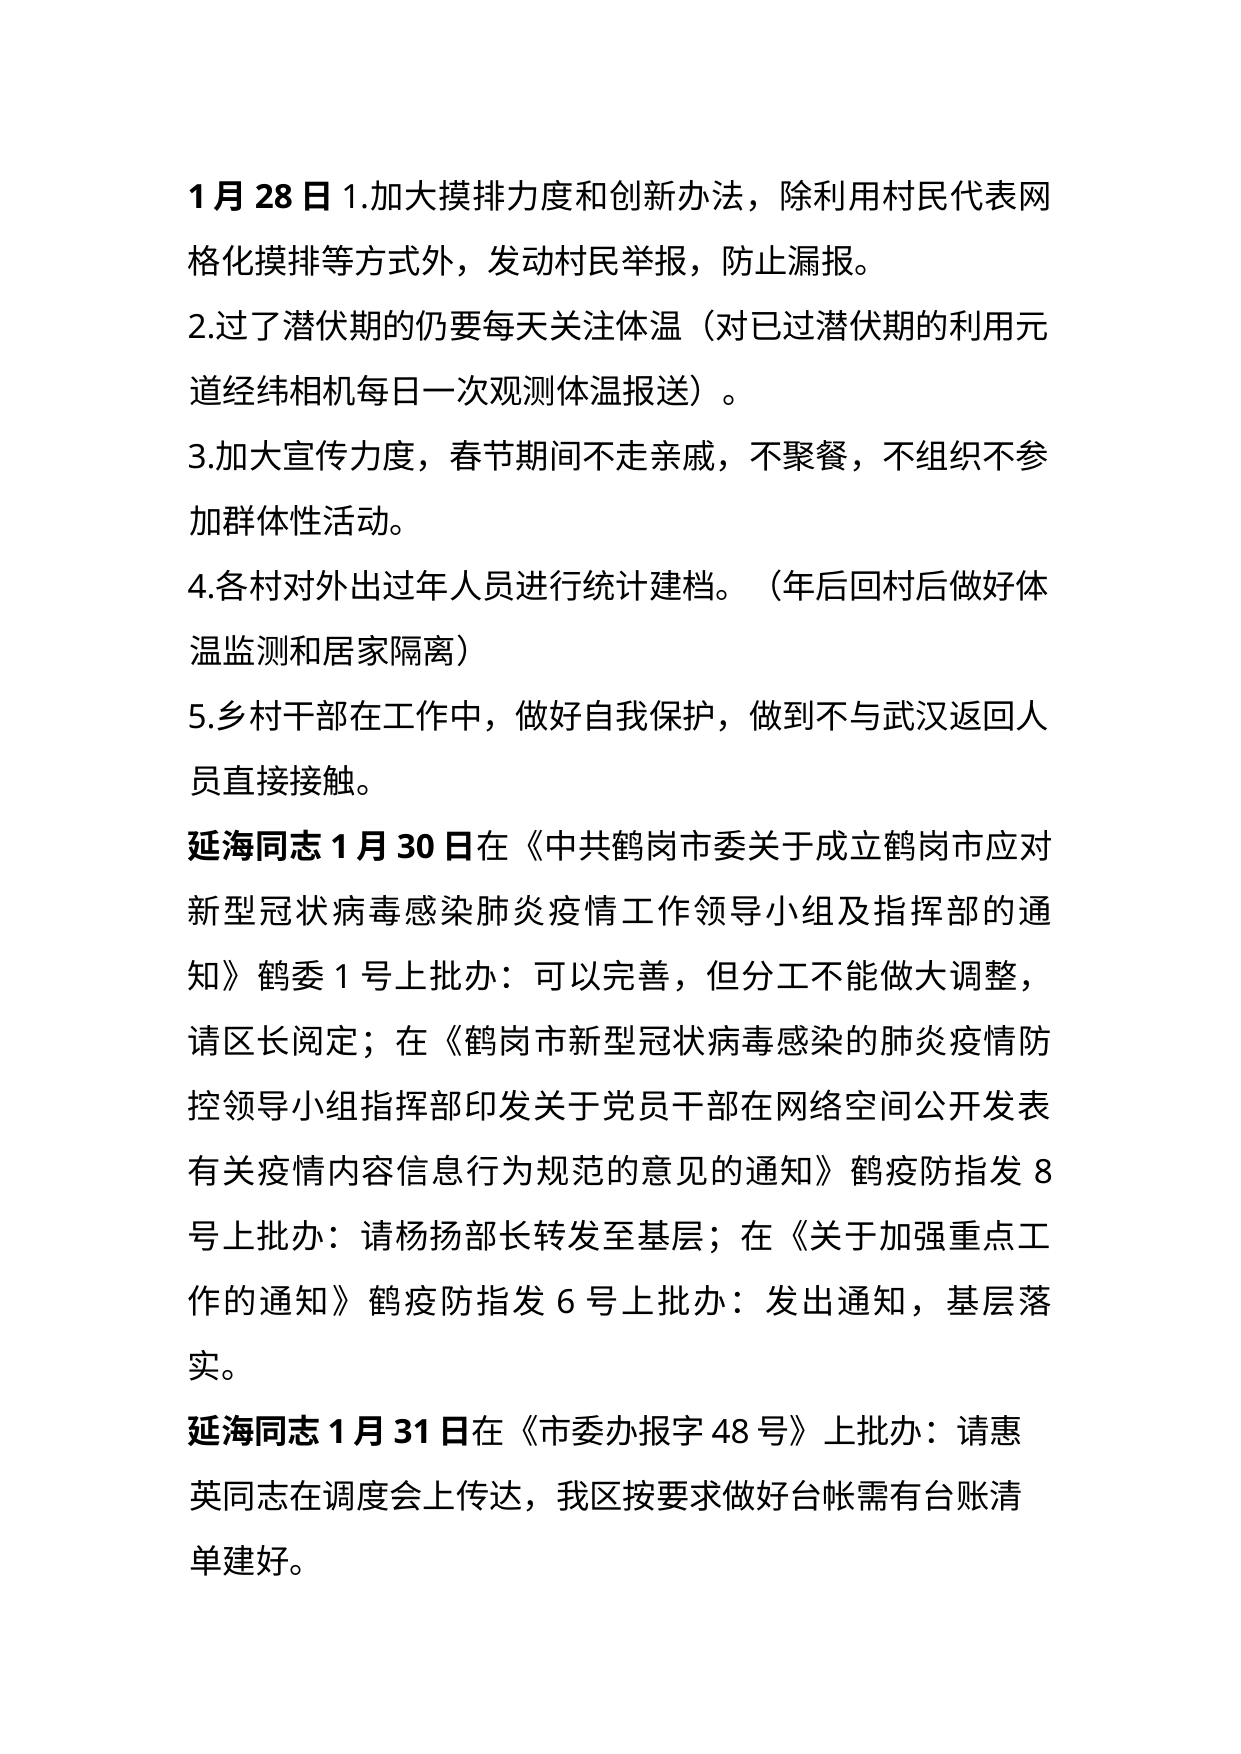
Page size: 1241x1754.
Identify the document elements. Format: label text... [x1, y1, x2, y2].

text 5.乡村干部在工作中，做好自我保护，做到不与武汉返回人员直接接触。 [187, 682, 1053, 812]
text 延海同志1月30日在《中共鹤岗市委关于成立鹤岗市应对新型冠状病毒感染肺炎疫情工作领导小组及指挥部的通知》鹤委1号上批办：可以完善，但分工不能做大调整，请区长阅定；在《鹤岗市新型冠状病毒感染的肺炎疫情防控领导小组指挥部印发关于党员干部在网络空间公开发表有关疫情内容信息行为规范的意见的通知》鹤疫防指发8号上批办：请杨扬部长转发至基层；在《关于加强重点工作的通知》鹤疫防指发6号上批办：发出通知，基层落实。 [187, 812, 1053, 1397]
text 4.各村对外出过年人员进行统计建档。（年后回村后做好体温监测和居家隔离） [187, 552, 1053, 682]
text 3.加大宣传力度，春节期间不走亲戚，不聚餐，不组织不参加群体性活动。 [187, 422, 1053, 552]
text 2.过了潜伏期的仍要每天关注体温（对已过潜伏期的利用元道经纬相机每日一次观测体温报送）。 [187, 292, 1053, 422]
text 延海同志1月31日在《市委办报字48号》上批办：请惠英同志在调度会上传达，我区按要求做好台帐需有台账清单建好。 [187, 1397, 1053, 1592]
text 1月28日1.加大摸排力度和创新办法，除利用村民代表网格化摸排等方式外，发动村民举报，防止漏报。 [187, 162, 1053, 292]
